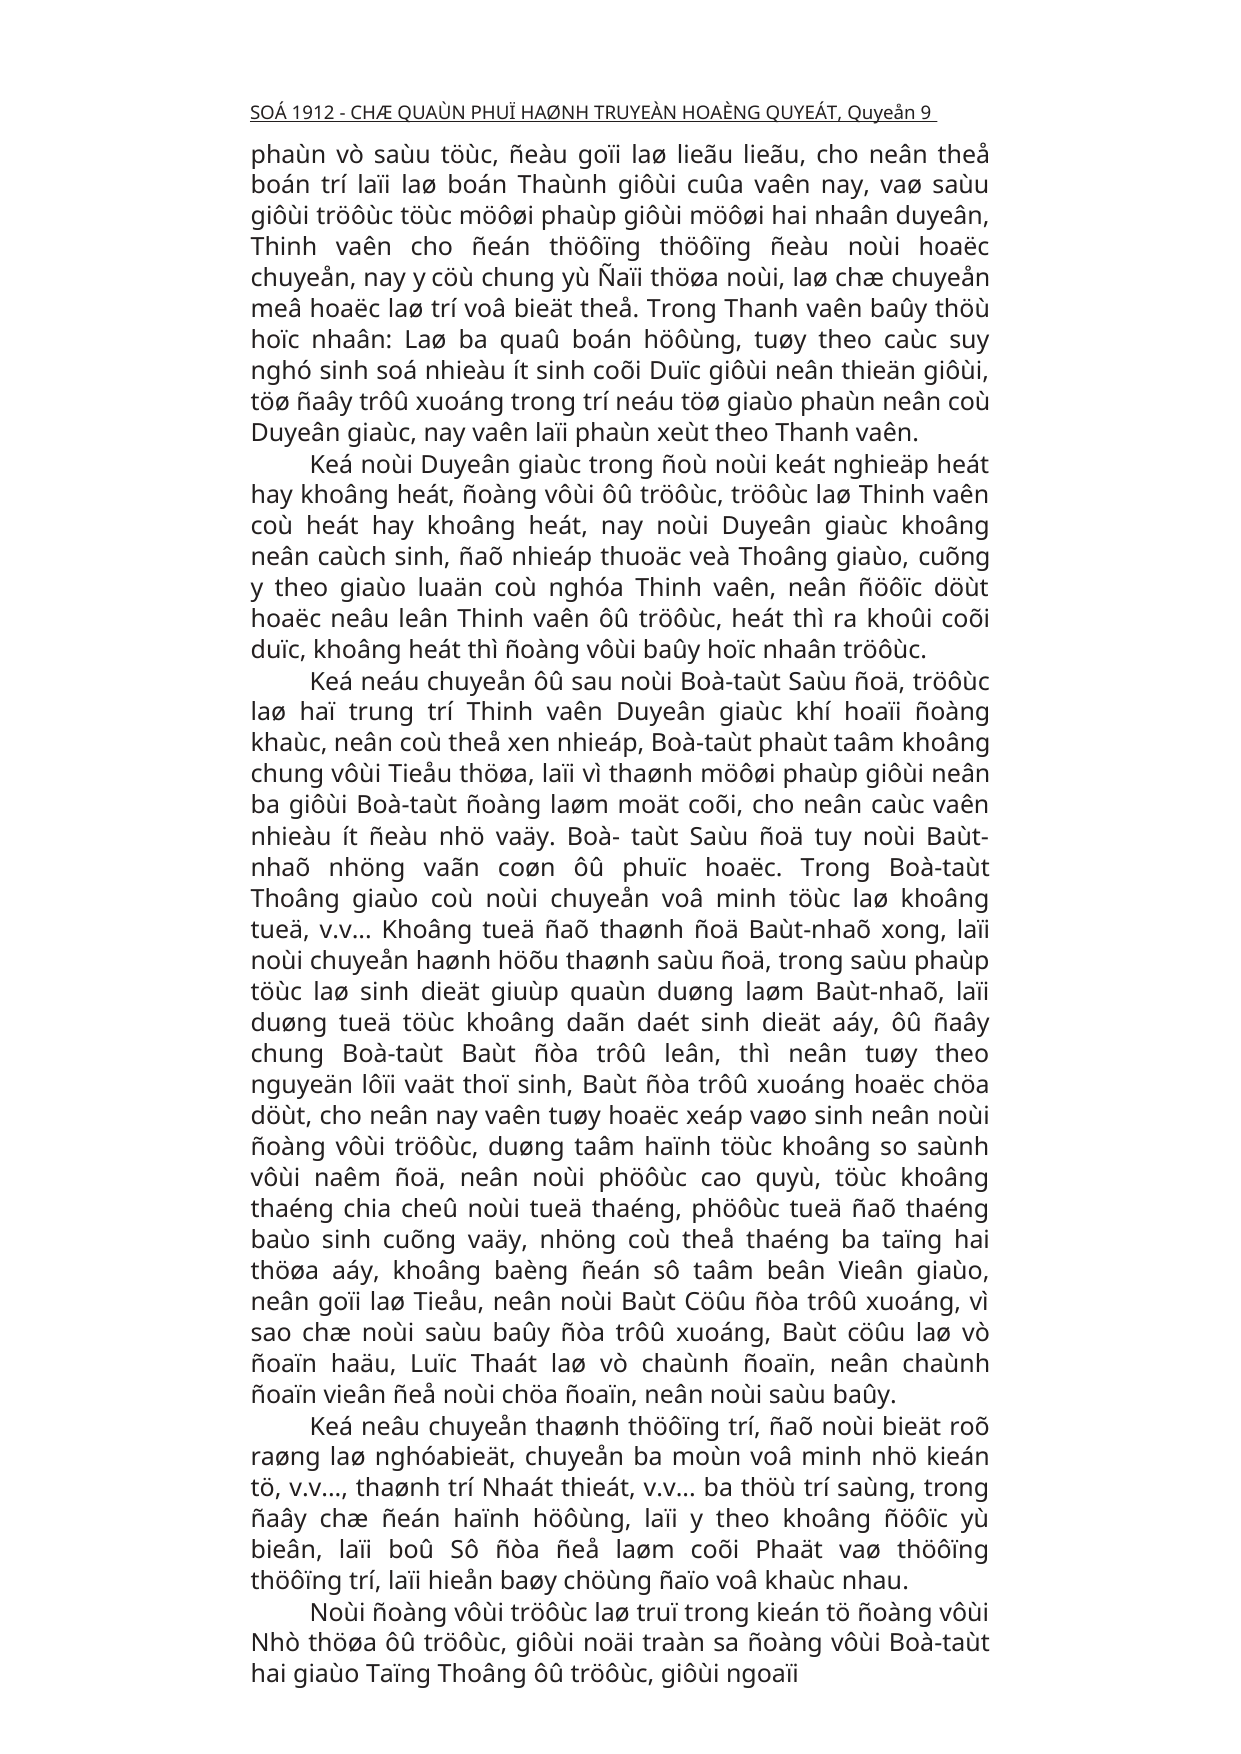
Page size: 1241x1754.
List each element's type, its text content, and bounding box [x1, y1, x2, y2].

text phaùn vò saùu töùc, ñeàu goïi laø lieãu lieãu, cho neân theå boán trí laïi laø boán Thaùnh giôùi cuûa vaên nay, vaø saùu giôùi tröôùc töùc möôøi phaùp giôùi möôøi hai nhaân duyeân, Thinh vaên cho ñeán thöôïng thöôïng ñeàu noùi hoaëc chuyeån, nay y cöù chung yù Ñaïi thöøa noùi, laø chæ chuyeån meâ hoaëc laø trí voâ bieät theå. Trong Thanh vaên baûy thöù hoïc nhaân: Laø ba quaû boán höôùng, tuøy theo caùc suy nghó sinh soá nhieàu ít sinh coõi Duïc giôùi neân thieän giôùi, töø ñaây trôû xuoáng trong trí neáu töø giaùo phaùn neân coù Duyeân giaùc, nay vaên laïi phaùn xeùt theo Thanh vaên. [250, 138, 990, 449]
text Keá noùi Duyeân giaùc trong ñoù noùi keát nghieäp heát hay khoâng heát, ñoàng vôùi ôû tröôùc, tröôùc laø Thinh vaên coù heát hay khoâng heát, nay noùi Duyeân giaùc khoâng neân caùch sinh, ñaõ nhieáp thuoäc veà Thoâng giaùo, cuõng y theo giaùo luaän coù nghóa Thinh vaên, neân ñöôïc döùt hoaëc neâu leân Thinh vaên ôû tröôùc, heát thì ra khoûi coõi duïc, khoâng heát thì ñoàng vôùi baûy hoïc nhaân tröôùc. [250, 449, 990, 666]
text Keá neâu chuyeån thaønh thöôïng trí, ñaõ noùi bieät roõ raøng laø nghóabieät, chuyeån ba moùn voâ minh nhö kieán tö, v.v..., thaønh trí Nhaát thieát, v.v... ba thöù trí saùng, trong ñaây chæ ñeán haïnh höôùng, laïi y theo khoâng ñöôïc yù bieân, laïi boû Sô ñòa ñeå laøm coõi Phaät vaø thöôïng thöôïng trí, laïi hieån baøy chöùng ñaïo voâ khaùc nhau. [250, 1411, 990, 1597]
text Noùi ñoàng vôùi tröôùc laø truï trong kieán tö ñoàng vôùi Nhò thöøa ôû tröôùc, giôùi noäi traàn sa ñoàng vôùi Boà-taùt hai giaùo Taïng Thoâng ôû tröôùc, giôùi ngoaïi [250, 1597, 990, 1690]
text Keá neáu chuyeån ôû sau noùi Boà-taùt Saùu ñoä, tröôùc laø haï trung trí Thinh vaên Duyeân giaùc khí hoaïi ñoàng khaùc, neân coù theå xen nhieáp, Boà-taùt phaùt taâm khoâng chung vôùi Tieåu thöøa, laïi vì thaønh möôøi phaùp giôùi neân ba giôùi Boà-taùt ñoàng laøm moät coõi, cho neân caùc vaên nhieàu ít ñeàu nhö vaäy. Boà- taùt Saùu ñoä tuy noùi Baùt-nhaõ nhöng vaãn coøn ôû phuïc hoaëc. Trong Boà-taùt Thoâng giaùo coù noùi chuyeån voâ minh töùc laø khoâng tueä, v.v... Khoâng tueä ñaõ thaønh ñoä Baùt-nhaõ xong, laïi noùi chuyeån haønh höõu thaønh saùu ñoä, trong saùu phaùp töùc laø sinh dieät giuùp quaùn duøng laøm Baùt-nhaõ, laïi duøng tueä töùc khoâng daãn daét sinh dieät aáy, ôû ñaây chung Boà-taùt Baùt ñòa trôû leân, thì neân tuøy theo nguyeän lôïi vaät thoï sinh, Baùt ñòa trôû xuoáng hoaëc chöa döùt, cho neân nay vaên tuøy hoaëc xeáp vaøo sinh neân noùi ñoàng vôùi tröôùc, duøng taâm haïnh töùc khoâng so saùnh vôùi naêm ñoä, neân noùi phöôùc cao quyù, töùc khoâng thaéng chia cheû noùi tueä thaéng, phöôùc tueä ñaõ thaéng baùo sinh cuõng vaäy, nhöng coù theå thaéng ba taïng hai thöøa aáy, khoâng baèng ñeán sô taâm beân Vieân giaùo, neân goïi laø Tieåu, neân noùi Baùt Cöûu ñòa trôû xuoáng, vì sao chæ noùi saùu baûy ñòa trôû xuoáng, Baùt cöûu laø vò ñoaïn haäu, Luïc Thaát laø vò chaùnh ñoaïn, neân chaùnh ñoaïn vieân ñeå noùi chöa ñoaïn, neân noùi saùu baûy. [250, 666, 990, 1411]
